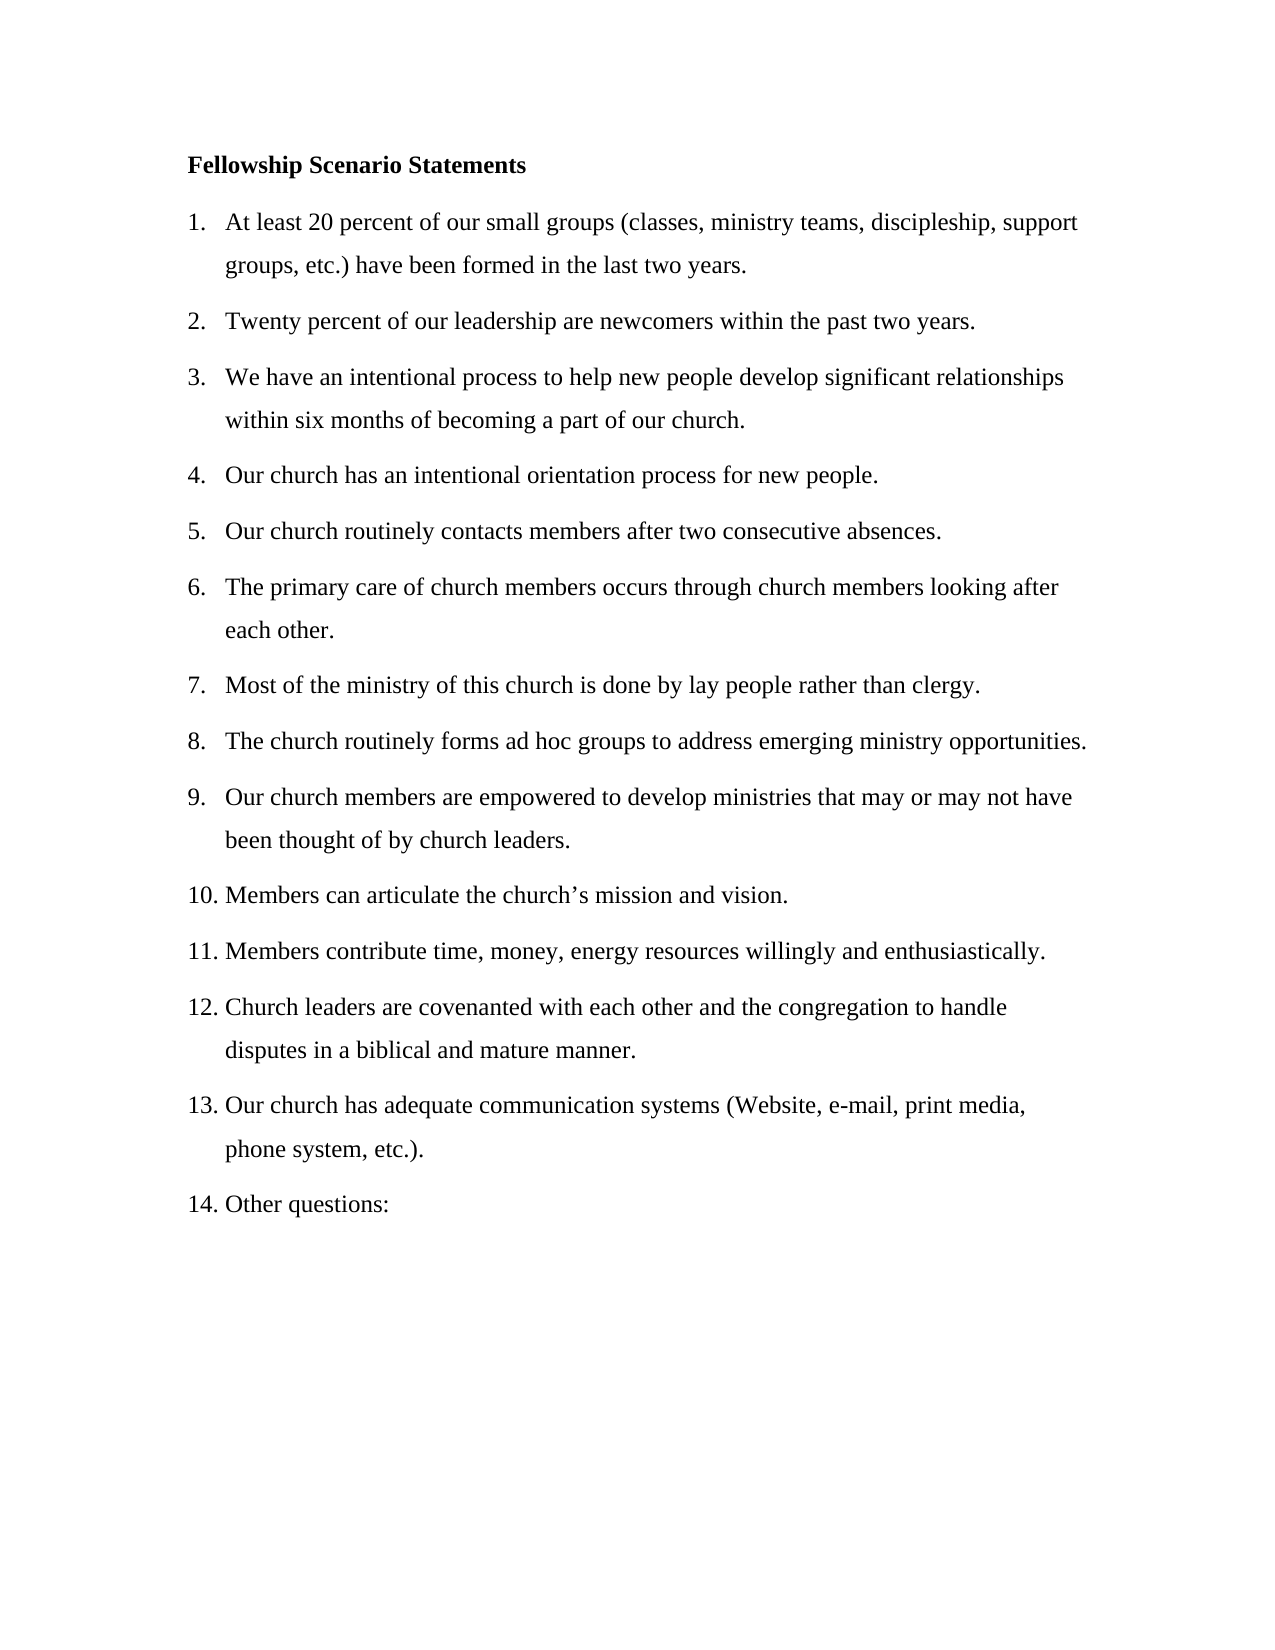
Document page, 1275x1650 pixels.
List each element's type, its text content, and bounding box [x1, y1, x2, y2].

list The church routinely forms ad hoc groups to address emerging ministry opportunities. [187, 726, 1087, 755]
text Fellowship Scenario Statements [187, 150, 1087, 179]
list At least 20 percent of our small groups (classes, ministry teams, discipleship, support groups, etc.) have been formed in the last two years. [187, 207, 1087, 279]
list Our church members are empowered to develop ministries that may or may not have been thought of by church leaders. [187, 782, 1087, 854]
list Most of the ministry of this church is done by lay people rather than clergy. [187, 671, 1087, 699]
list Members can articulate the church’s mission and vision. [187, 881, 1087, 909]
list Church leaders are covenanted with each other and the congregation to handle disputes in a biblical and mature manner. [187, 992, 1087, 1064]
list Members contribute time, money, energy resources willingly and enthusiastically. [187, 936, 1087, 965]
list Twenty percent of our leadership are newcomers within the past two years. [187, 306, 1087, 335]
list We have an intentional process to help new people develop significant relationships within six months of becoming a part of our church. [187, 362, 1087, 434]
list Other questions: [187, 1189, 1087, 1218]
list The primary care of church members occurs through church members looking after each other. [187, 572, 1087, 644]
list Our church has an intentional orientation process for new people. [187, 461, 1087, 489]
list Our church has adequate communication systems (Website, e-mail, print media, phone system, etc.). [187, 1091, 1087, 1162]
list Our church routinely contacts members after two consecutive absences. [187, 516, 1087, 545]
